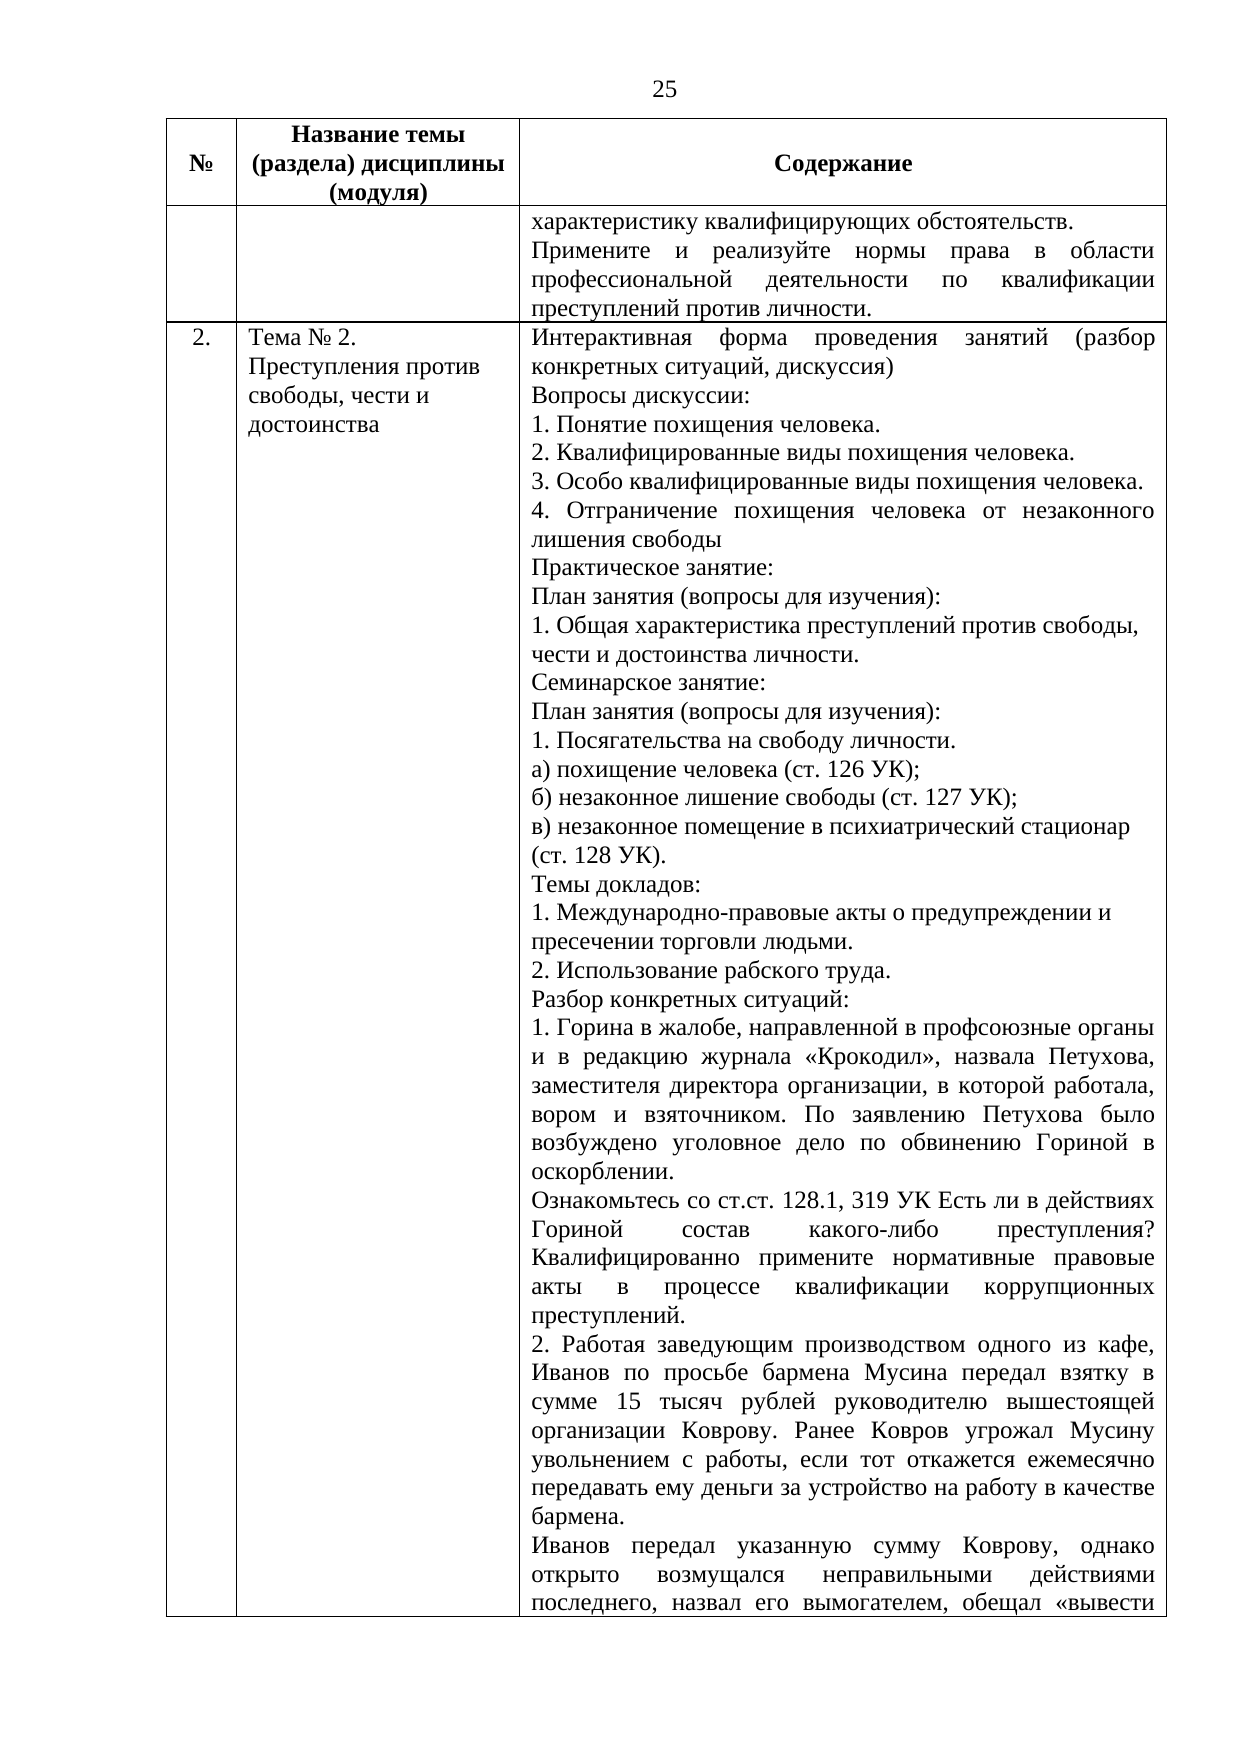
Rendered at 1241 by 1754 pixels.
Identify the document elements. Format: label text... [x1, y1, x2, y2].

table_cell 2. [167, 323, 236, 1616]
table_cell 1. [167, 206, 236, 321]
table_header № [167, 119, 236, 205]
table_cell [520, 323, 1166, 1616]
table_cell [520, 206, 1166, 321]
table_header Название темы (раздела) дисциплины (модуля) [237, 119, 519, 205]
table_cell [237, 323, 519, 1616]
table_header Содержание [520, 119, 1166, 205]
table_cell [237, 206, 519, 321]
